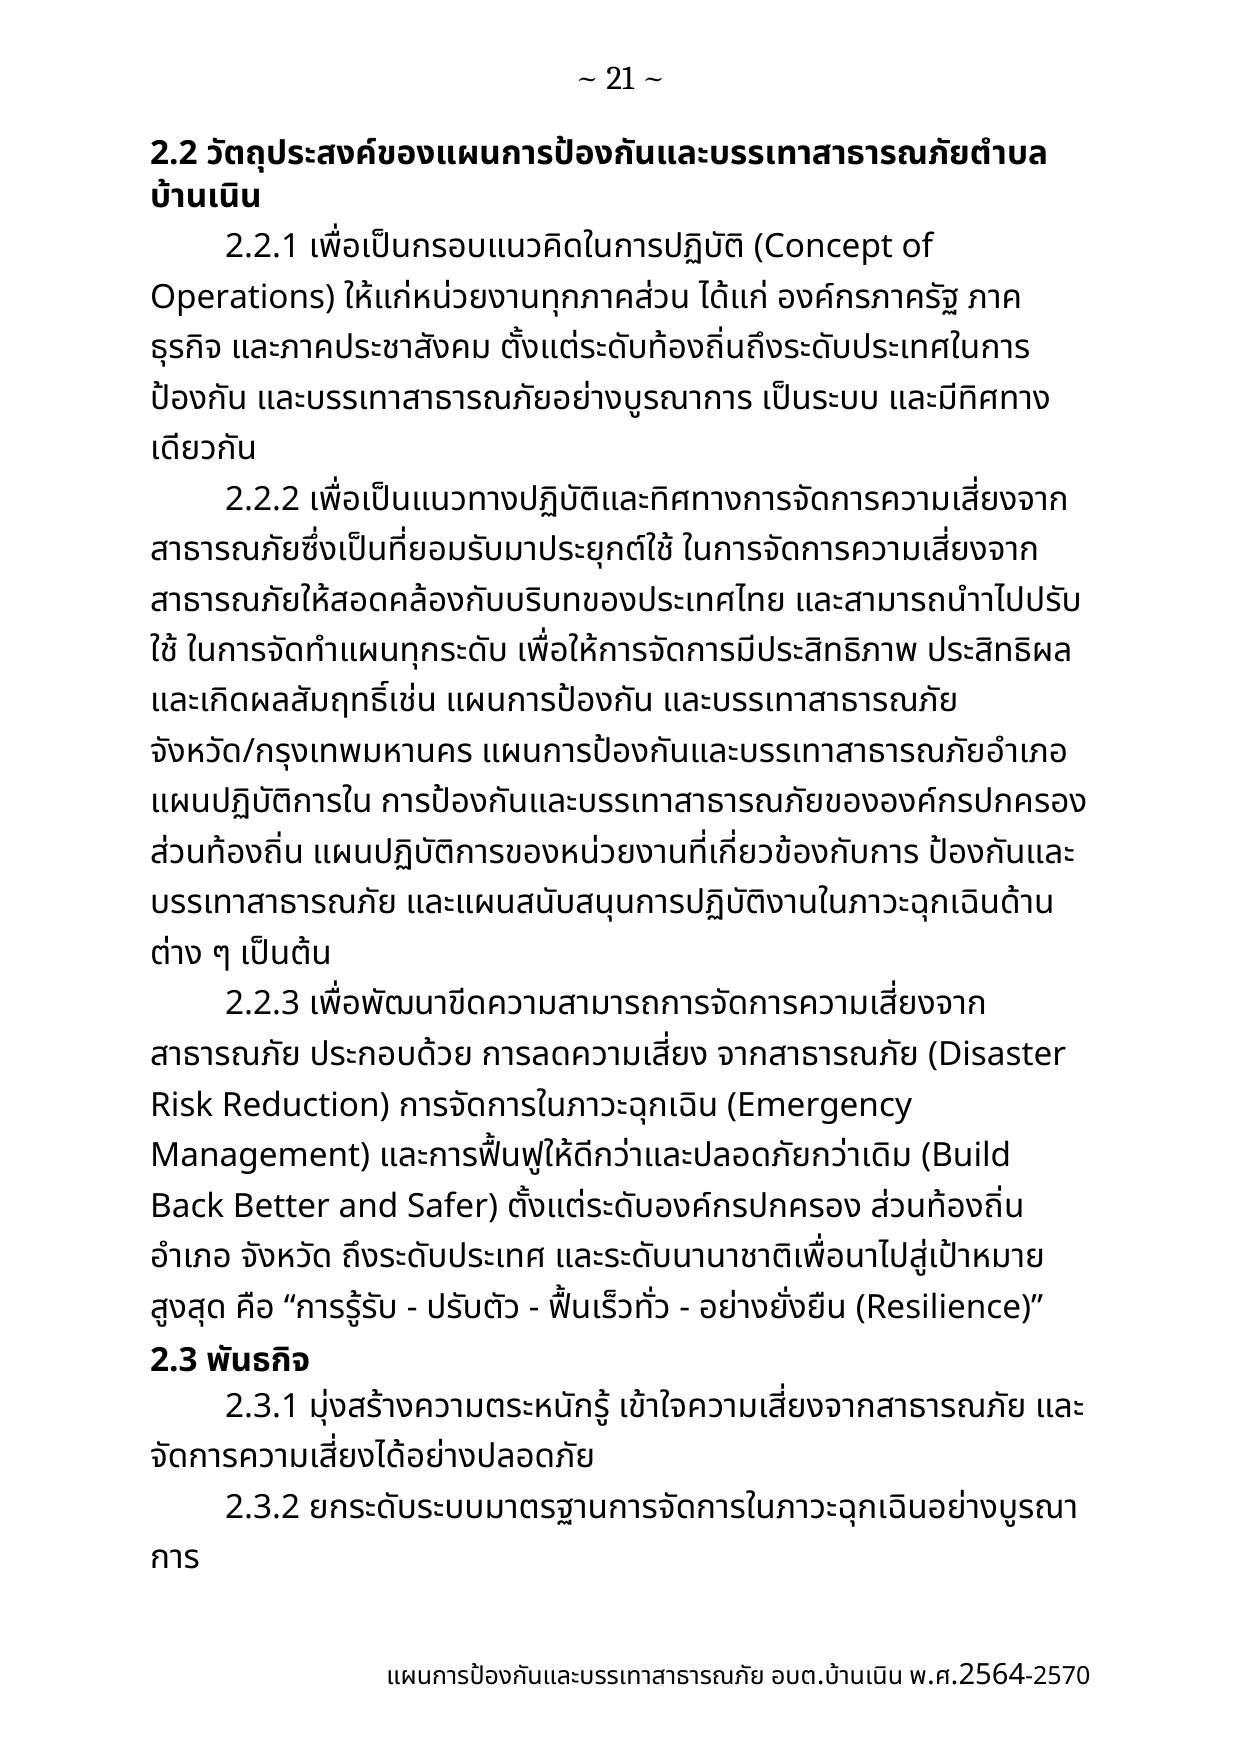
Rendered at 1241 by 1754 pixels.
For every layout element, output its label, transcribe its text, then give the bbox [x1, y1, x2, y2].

text 2.2 วัตถุประสงค์ของแผนการป้องกันและบรรเทาสาธารณภัยตำบลบ้านเนิน [150, 126, 1090, 222]
text 2.2.2 เพื่อเป็นแนวทางปฏิบัติและทิศทางการจัดการความเสี่ยงจากสาธารณภัยซึ่งเป็นที่ยอมรับมาประยุกต์ใช้ ในการจัดการความเสี่ยงจากสาธารณภัยให้สอดคล้องกับบริบทของประเทศไทย และสามารถนำาไปปรับใช้ ในการจัดทำแผนทุกระดับ เพื่อให้การจัดการมีประสิทธิภาพ ประสิทธิผล และเกิดผลสัมฤทธิ์เช่น แผนการป้องกัน และบรรเทาสาธารณภัยจังหวัด/กรุงเทพมหานคร แผนการป้องกันและบรรเทาสาธารณภัยอำเภอ แผนปฏิบัติการใน การป้องกันและบรรเทาสาธารณภัยขององค์กรปกครองส่วนท้องถิ่น แผนปฏิบัติการของหน่วยงานที่เกี่ยวข้องกับการ ป้องกันและบรรเทาสาธารณภัย และแผนสนับสนุนการปฏิบัติงานในภาวะฉุกเฉินด้านต่าง ๆ เป็นต้น [150, 474, 1090, 979]
text 2.3.2 ยกระดับระบบมาตรฐานการจัดการในภาวะฉุกเฉินอย่างบูรณาการ [150, 1482, 1090, 1583]
text 2.3.1 มุ่งสร้างความตระหนักรู้ เข้าใจความเสี่ยงจากสาธารณภัย และจัดการความเสี่ยงได้อย่างปลอดภัย [150, 1381, 1090, 1482]
text 2.2.1 เพื่อเป็นกรอบแนวคิดในการปฏิบัติ (Concept of Operations) ให้แก่หน่วยงานทุกภาคส่วน ได้แก่ องค์กรภาครัฐ ภาคธุรกิจ และภาคประชาสังคม ตั้งแต่ระดับท้องถิ่นถึงระดับประเทศในการป้องกัน และบรรเทาสาธารณภัยอย่างบูรณาการ เป็นระบบ และมีทิศทางเดียวกัน [150, 222, 1090, 474]
text 2.2.3 เพื่อพัฒนาขีดความสามารถการจัดการความเสี่ยงจากสาธารณภัย ประกอบด้วย การลดความเสี่ยง จากสาธารณภัย (Disaster Risk Reduction) การจัดการในภาวะฉุกเฉิน (Emergency Management) และการฟื้นฟูให้ดีกว่าและปลอดภัยกว่าเดิม (Build Back Better and Safer) ตั้งแต่ระดับองค์กรปกครอง ส่วนท้องถิ่น อำเภอ จังหวัด ถึงระดับประเทศ และระดับนานาชาติเพื่อนาไปสู่เป้าหมายสูงสุด คือ “การรู้รับ - ปรับตัว - ฟื้นเร็วทั่ว - อย่างยั่งยืน (Resilience)” [150, 979, 1090, 1333]
text 2.3 พันธกิจ [150, 1333, 1090, 1381]
